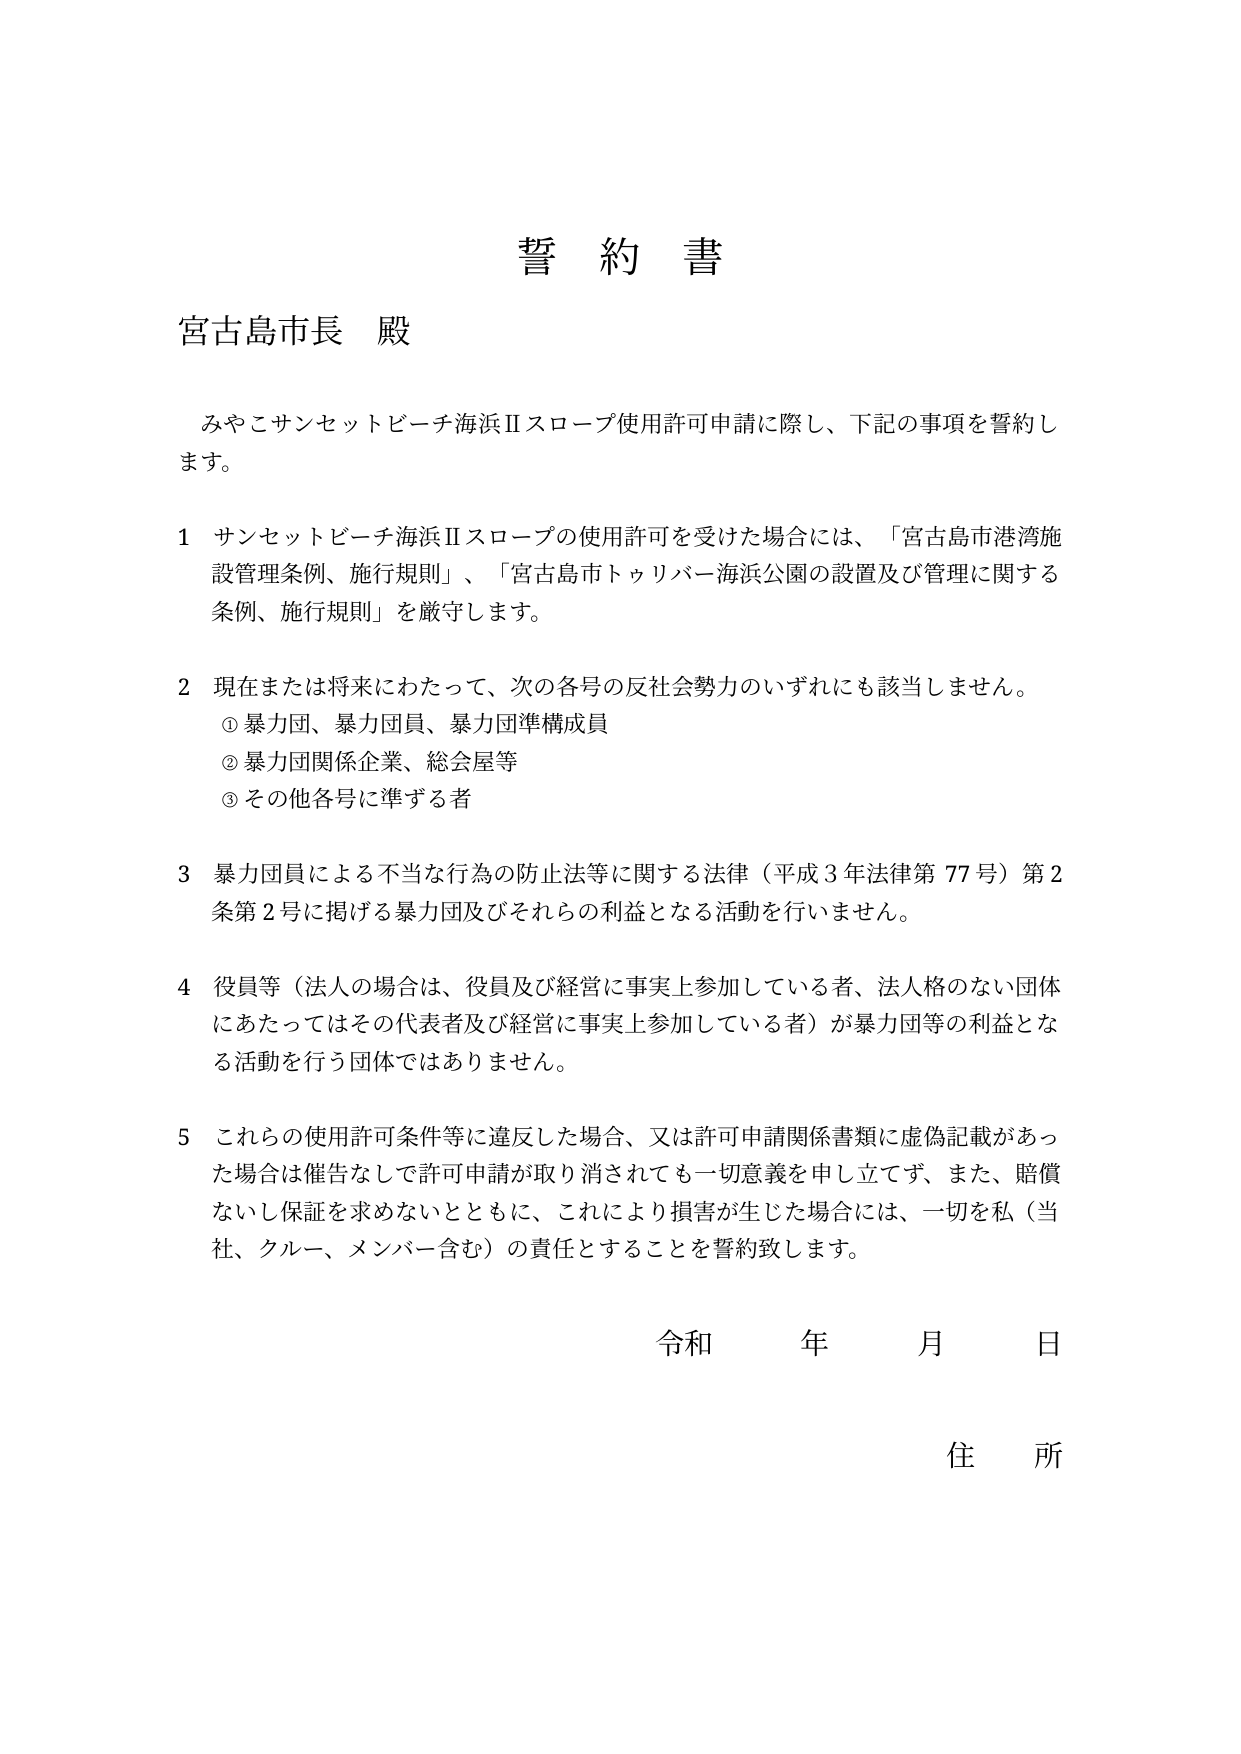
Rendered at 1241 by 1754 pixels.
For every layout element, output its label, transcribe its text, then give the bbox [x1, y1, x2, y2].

text 誓 約 書 [177, 217, 1063, 292]
text 3 暴力団員による不当な行為の防止法等に関する法律（平成３年法律第77号）第2条第2号に掲げる暴力団及びそれらの利益となる活動を行いません。 [177, 854, 1063, 929]
text みやこサンセットビーチ海浜Ⅱスロープ使用許可申請に際し、下記の事項を誓約します。 [177, 404, 1063, 479]
text 宮古島市長 殿 [177, 292, 1063, 367]
text 2 現在または将来にわたって、次の各号の反社会勢力のいずれにも該当しません。 [177, 667, 1063, 704]
text ②暴力団関係企業、総会屋等 [221, 742, 1063, 779]
text 1 サンセットビーチ海浜Ⅱスロープの使用許可を受けた場合には、「宮古島市港湾施設管理条例、施行規則」、「宮古島市トゥリバー海浜公園の設置及び管理に関する条例、施行規則」を厳守します。 [177, 517, 1063, 629]
text 住 所 [177, 1417, 1063, 1492]
text ①暴力団、暴力団員、暴力団準構成員 [221, 704, 1063, 742]
text 4 役員等（法人の場合は、役員及び経営に事実上参加している者、法人格のない団体にあたってはその代表者及び経営に事実上参加している者）が暴力団等の利益となる活動を行う団体ではありません。 [177, 967, 1063, 1079]
text 令和 年 月 日 [177, 1304, 1063, 1379]
text ③その他各号に準ずる者 [221, 779, 1063, 817]
text 5 これらの使用許可条件等に違反した場合、又は許可申請関係書類に虚偽記載があった場合は催告なしで許可申請が取り消されても一切意義を申し立てず、また、賠償ないし保証を求めないとともに、これにより損害が生じた場合には、一切を私（当社、クルー、メンバー含む）の責任とすることを誓約致します。 [177, 1117, 1063, 1267]
